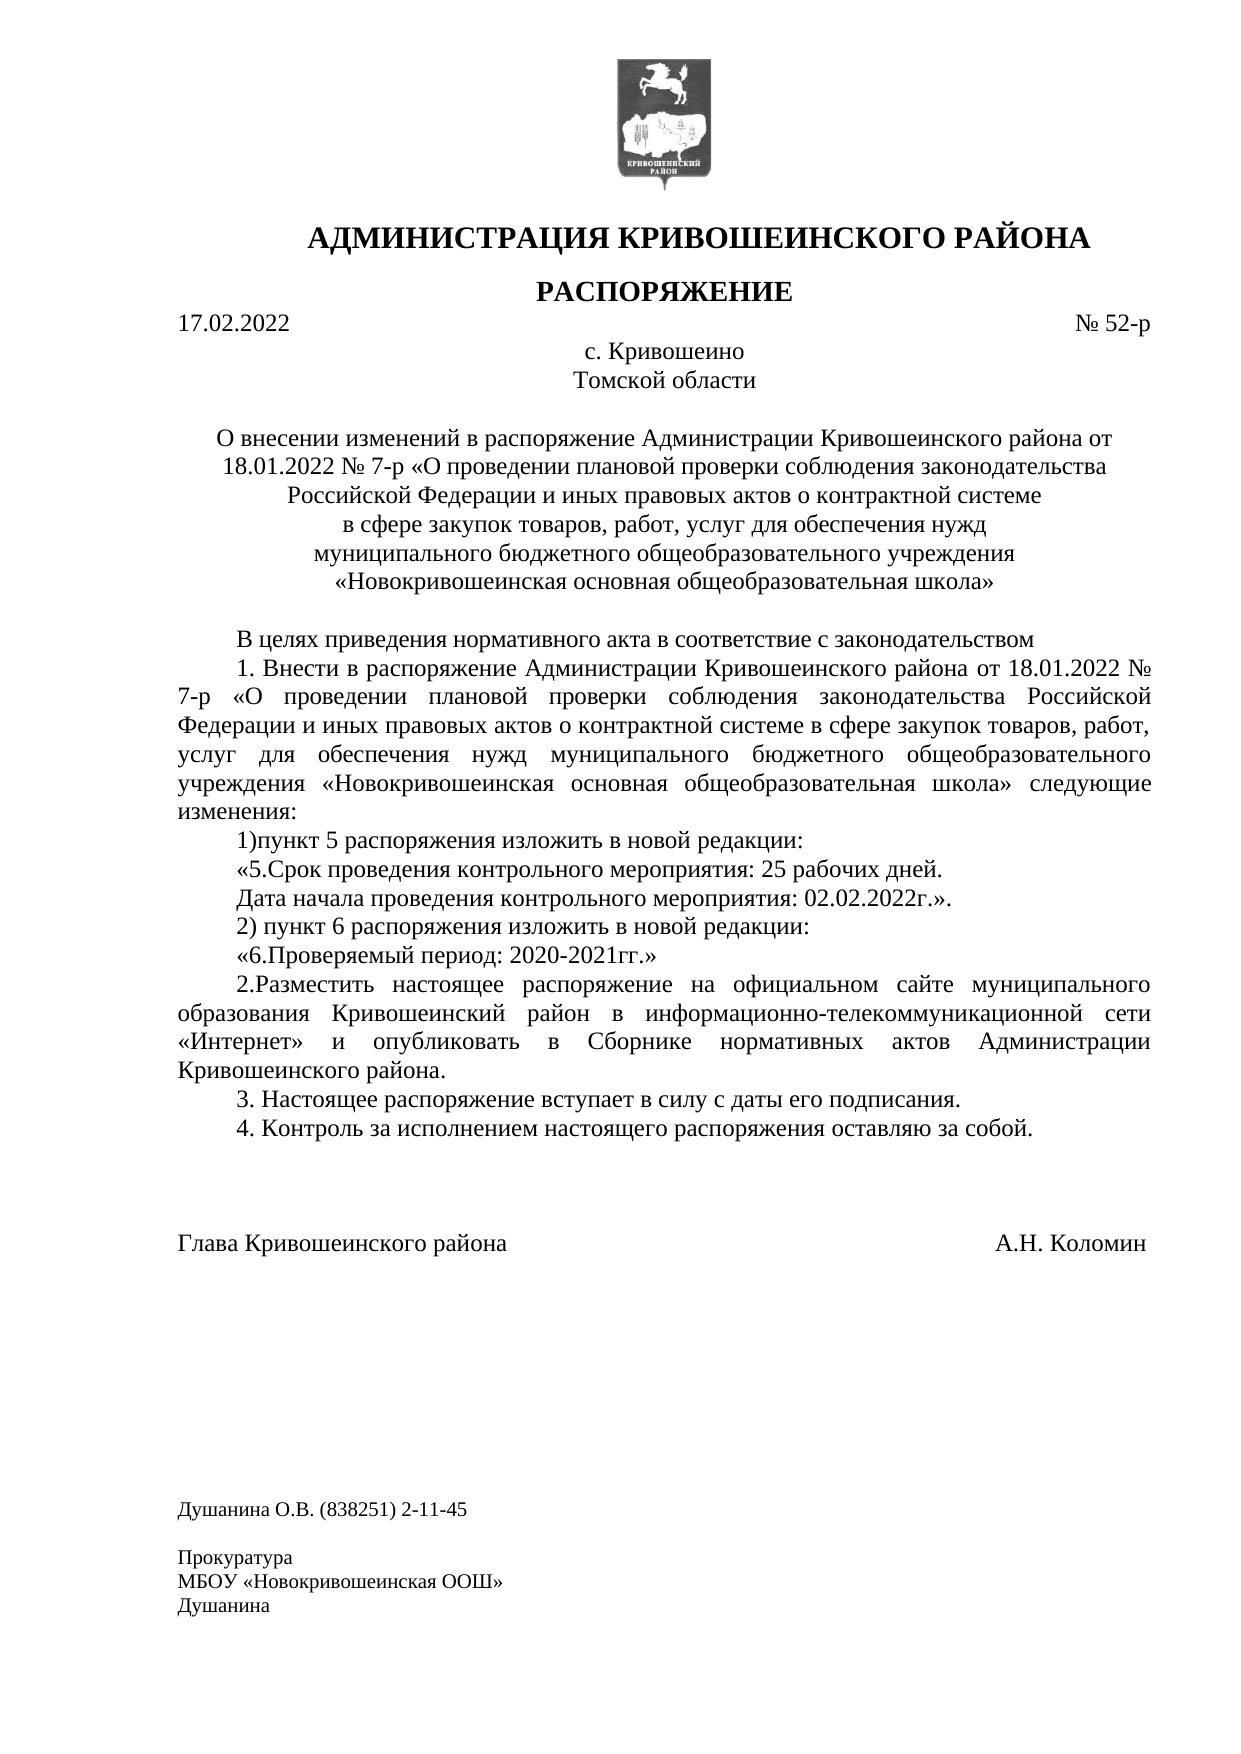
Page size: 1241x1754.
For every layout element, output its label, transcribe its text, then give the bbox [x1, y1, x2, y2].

text 4. Контроль за исполнением настоящего распоряжения оставляю за собой. [177, 1113, 1152, 1141]
text Душанина О.В. (838251) 2-11-45 [177, 1497, 1152, 1521]
text муниципального бюджетного общеобразовательного учреждения [177, 538, 1152, 566]
text МБОУ «Новокривошеинская ООШ» [177, 1569, 1152, 1593]
text 2.Разместить настоящее распоряжение на официальном сайте муниципального образования Кривошеинский район в информационно-телекоммуникационной сети «Интернет» и опубликовать в Сборнике нормативных актов Администрации Кривошеинского района. [177, 969, 1152, 1084]
text Прокуратура [177, 1545, 1152, 1569]
text 3. Настоящее распоряжение вступает в силу с даты его подписания. [177, 1084, 1152, 1113]
picture [617, 59, 712, 191]
text 1)пункт 5 распоряжения изложить в новой редакции: [177, 825, 1152, 854]
text Душанина [177, 1593, 1152, 1617]
text РАСПОРЯЖЕНИЕ [177, 274, 1152, 308]
text Глава Кривошеинского района А.Н. Коломин [177, 1228, 1152, 1256]
text 1. Внести в распоряжение Администрации Кривошеинского района от 18.01.2022 № 7-р «О проведении плановой проверки соблюдения законодательства Российской Федерации и иных правовых актов о контрактной системе в сфере закупок товаров, работ, услуг для обеспечения нужд муниципального бюджетного общеобразовательного учреждения «Новокривошеинская основная общеобразовательная школа» следующие изменения: [177, 653, 1152, 825]
text 2) пункт 6 распоряжения изложить в новой редакции: [177, 911, 1152, 940]
title Томской области [177, 365, 1152, 394]
text Дата начала проведения контрольного мероприятия: 02.02.2022г.». [177, 883, 1152, 911]
text «6.Проверяемый период: 2020-2021гг.» [177, 940, 1152, 969]
title с. Кривошеино [177, 336, 1152, 365]
text В целях приведения нормативного акта в соответствие с законодательством [177, 624, 1152, 653]
text «5.Срок проведения контрольного мероприятия: 25 рабочих дней. [177, 854, 1152, 883]
title 17.02.2022 № 52-р [177, 308, 1152, 336]
subtitle АДМИНИСТРАЦИЯ КРИВОШЕИНСКОГО РАЙОНА [177, 219, 1152, 255]
text «Новокривошеинская основная общеобразовательная школа» [177, 566, 1152, 595]
text в сфере закупок товаров, работ, услуг для обеспечения нужд [177, 509, 1152, 538]
text О внесении изменений в распоряжение Администрации Кривошеинского района от 18.01.2022 № 7-р «О проведении плановой проверки соблюдения законодательства Российской Федерации и иных правовых актов о контрактной системе [177, 423, 1152, 509]
